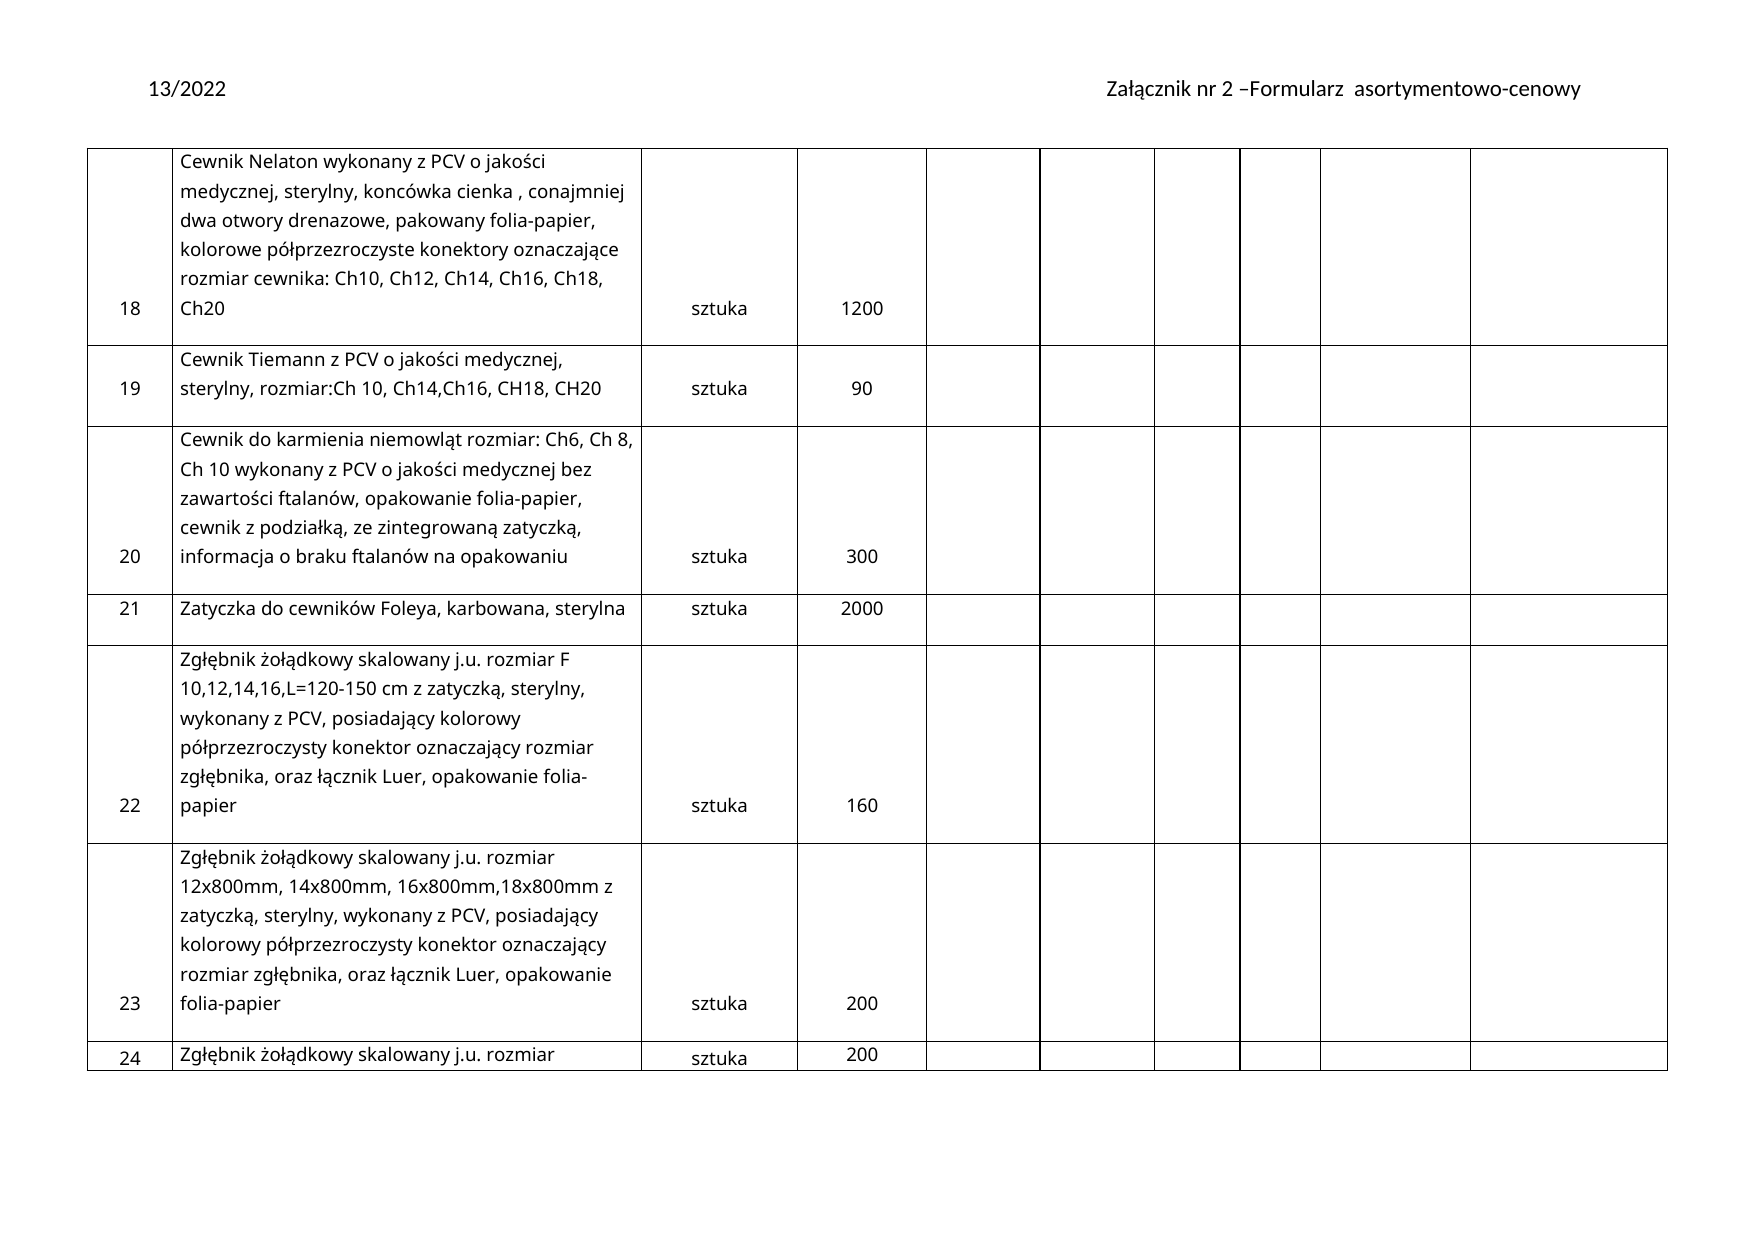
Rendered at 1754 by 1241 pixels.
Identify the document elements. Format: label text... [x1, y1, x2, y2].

table_cell [927, 646, 1039, 843]
table_cell Zgłębnik żołądkowy skalowany j.u. rozmiar 12x800mm, 14x800mm, 16x800mm,18x800mm z zatyczką, sterylny, wykonany z PCV, posiadający kolorowy półprzezroczysty konektor oznaczający rozmiar zgłębnika, oraz łącznik Luer, opakowanie folia-papier [173, 844, 641, 1041]
table_cell 22 [88, 646, 172, 843]
table_cell [1241, 346, 1320, 426]
table_cell [1241, 1042, 1320, 1070]
table_cell Cewnik Tiemann z PCV o jakości medycznej, sterylny, rozmiar:Ch 10, Ch14,Ch16, CH18, CH20 [173, 346, 641, 426]
table_cell 2000 [798, 595, 926, 645]
table_cell [1041, 844, 1154, 1041]
table_cell [1321, 646, 1470, 843]
table_cell [1471, 427, 1667, 594]
table_cell [1321, 149, 1470, 345]
table_cell [1471, 149, 1667, 345]
table_cell sztuka [642, 1042, 797, 1070]
table_cell [1041, 427, 1154, 594]
table_cell Zgłębnik żołądkowy skalowany j.u. rozmiar F 10,12,14,16,L=120-150 cm z zatyczką, sterylny, wykonany z PCV, posiadający kolorowy półprzezroczysty konektor oznaczający rozmiar zgłębnika, oraz łącznik Luer, opakowanie folia-papier [173, 646, 641, 843]
table_cell [1155, 595, 1239, 645]
table_cell [927, 595, 1039, 645]
table_cell [1471, 844, 1667, 1041]
table_cell [1041, 595, 1154, 645]
table_cell 21 [88, 595, 172, 645]
table_cell 19 [88, 346, 172, 426]
table_cell [927, 844, 1039, 1041]
table_cell 300 [798, 427, 926, 594]
table_cell [1471, 646, 1667, 843]
table_cell Zatyczka do cewników Foleya, karbowana, sterylna [173, 595, 641, 645]
table_cell [1241, 646, 1320, 843]
table_cell [1155, 427, 1239, 594]
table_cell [173, 1042, 641, 1070]
table_cell [1321, 595, 1470, 645]
table_cell sztuka [642, 346, 797, 426]
table_cell 90 [798, 346, 926, 426]
table_cell sztuka [642, 149, 797, 345]
table_cell [1241, 427, 1320, 594]
table_cell 200 [798, 1042, 926, 1070]
table_cell [1041, 1042, 1154, 1070]
table_cell [1155, 646, 1239, 843]
table_cell 200 [798, 844, 926, 1041]
table_cell [927, 149, 1039, 345]
table_cell [1241, 844, 1320, 1041]
table_cell [1041, 149, 1154, 345]
table_cell [927, 427, 1039, 594]
table_cell [1041, 346, 1154, 426]
table_cell 23 [88, 844, 172, 1041]
table_cell [1155, 1042, 1239, 1070]
table_cell [1471, 346, 1667, 426]
table_cell [927, 1042, 1039, 1070]
table_cell Cewnik do karmienia niemowląt rozmiar: Ch6, Ch 8, Ch 10 wykonany z PCV o jakości medycznej bez zawartości ftalanów, opakowanie folia-papier, cewnik z podziałką, ze zintegrowaną zatyczką, informacja o braku ftalanów na opakowaniu [173, 427, 641, 594]
table_cell sztuka [642, 844, 797, 1041]
table_cell Cewnik Nelaton wykonany z PCV o jakości medycznej, sterylny, koncówka cienka , conajmniej dwa otwory drenazowe, pakowany folia-papier, kolorowe półprzezroczyste konektory oznaczające rozmiar cewnika: Ch10, Ch12, Ch14, Ch16, Ch18, Ch20 [173, 149, 641, 345]
table_cell [1241, 595, 1320, 645]
table_cell 1200 [798, 149, 926, 345]
table_cell [1471, 595, 1667, 645]
table_cell 24 [88, 1042, 172, 1070]
table_cell 18 [88, 149, 172, 345]
table_cell [1321, 844, 1470, 1041]
table_cell [1155, 149, 1239, 345]
table_cell [1241, 149, 1320, 345]
table_cell [1321, 346, 1470, 426]
table_cell [1041, 646, 1154, 843]
table_cell 20 [88, 427, 172, 594]
table_cell [1471, 1042, 1667, 1070]
table_cell 160 [798, 646, 926, 843]
table_cell [1155, 844, 1239, 1041]
table_cell sztuka [642, 427, 797, 594]
table_cell [1321, 427, 1470, 594]
table_cell [1155, 346, 1239, 426]
table_cell sztuka [642, 595, 797, 645]
table_cell [1321, 1042, 1470, 1070]
table_cell [927, 346, 1039, 426]
table_cell sztuka [642, 646, 797, 843]
